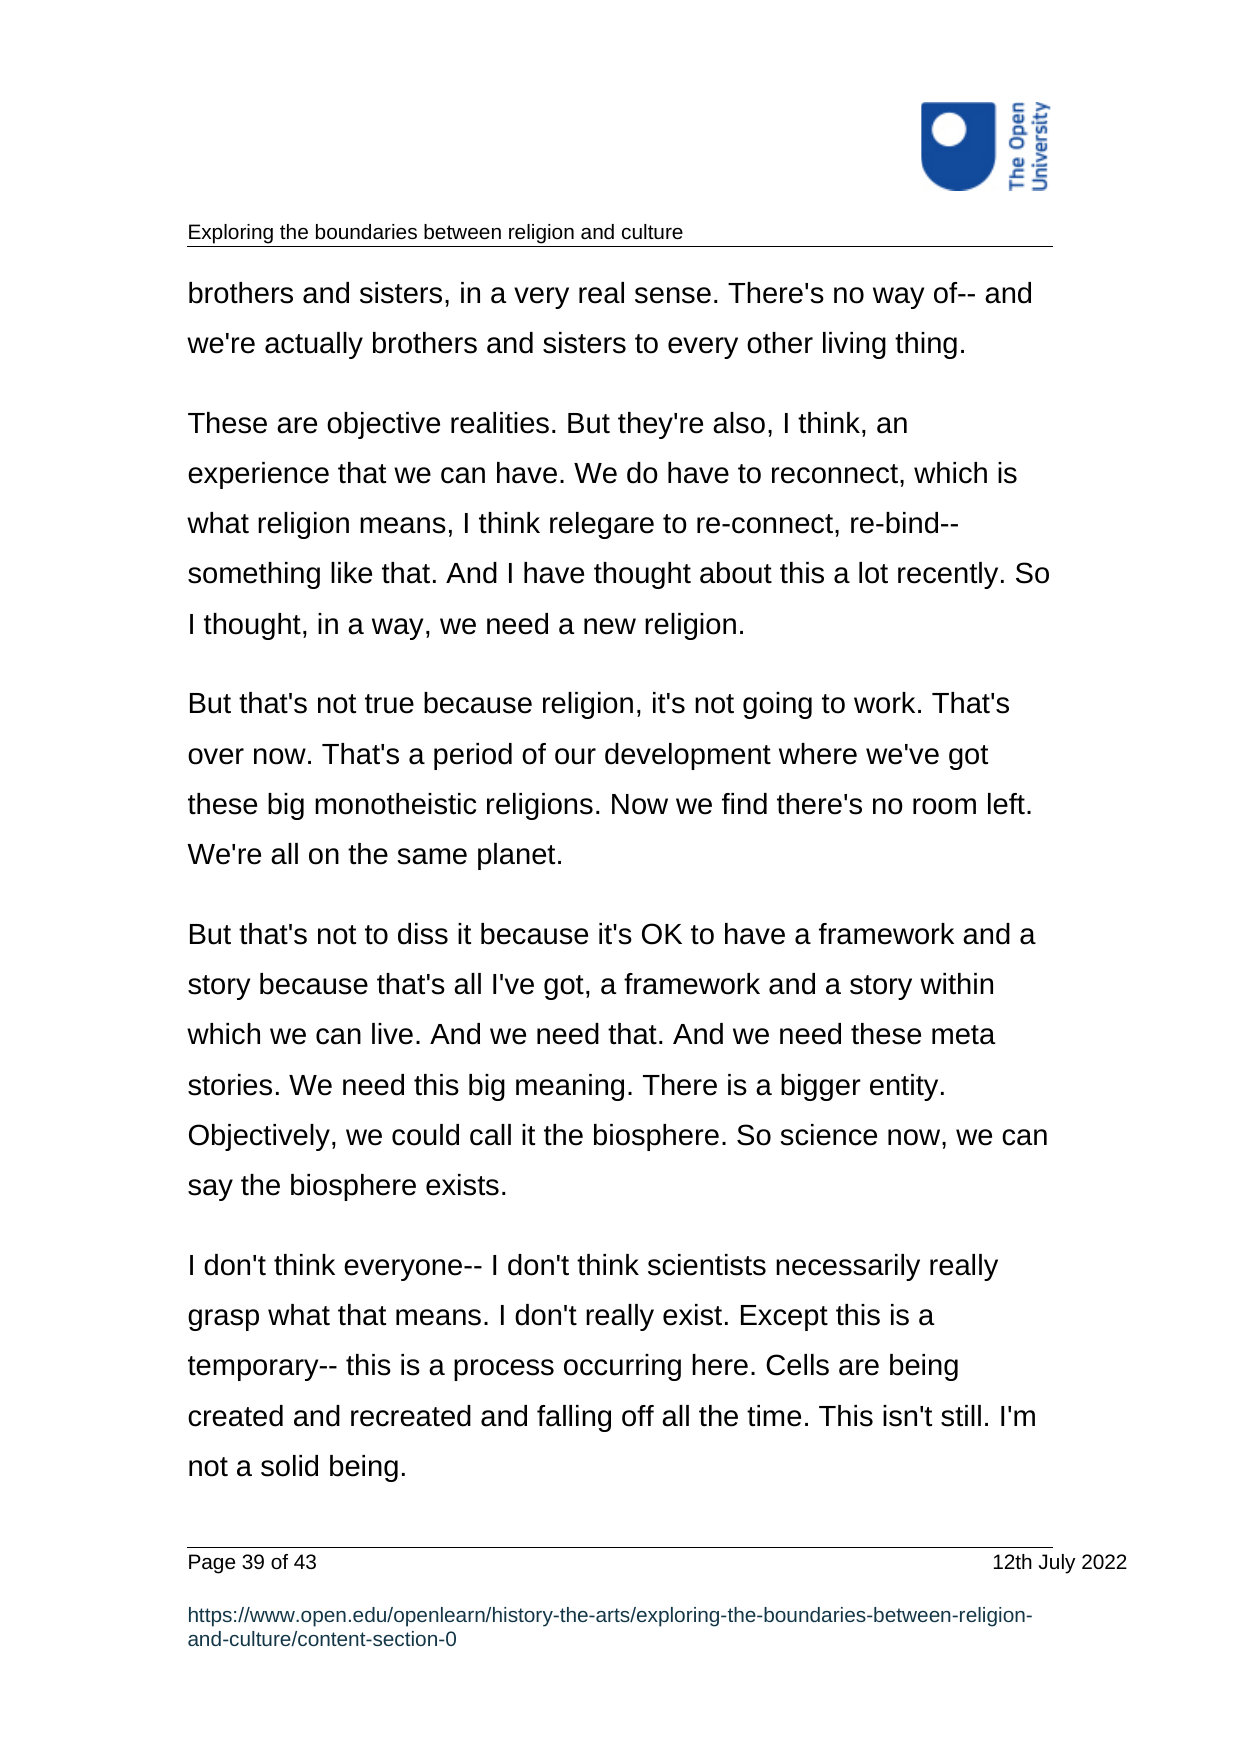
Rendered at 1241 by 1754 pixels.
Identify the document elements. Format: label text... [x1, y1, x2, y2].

text But that's not to diss it because it's OK to have a framework and a story because that's all I've got, a framework and a story within which we can live. And we need that. And we need these meta stories. We need this big meaning. There is a bigger entity. Objectively, we could call it the biosphere. So science now, we can say the biosphere exists. [187, 917, 1053, 1202]
text These are objective realities. But they're also, I think, an experience that we can have. We do have to reconnect, which is what religion means, I think relegare to re-connect, re-bind-- something like that. And I have thought about this a lot recently. So I thought, in a way, we need a new religion. [187, 406, 1053, 640]
text But that's not true because religion, it's not going to work. That's over now. That's a period of our development where we've got these big monotheistic religions. Now we find there's no room left. We're all on the same planet. [187, 686, 1053, 871]
picture [921, 102, 1052, 191]
text I don't think everyone-- I don't think scientists necessarily really grasp what that means. I don't really exist. Except this is a temporary-- this is a process occurring here. Cells are being created and recreated and falling off all the time. This isn't still. I'm not a solid being. [187, 1248, 1053, 1483]
